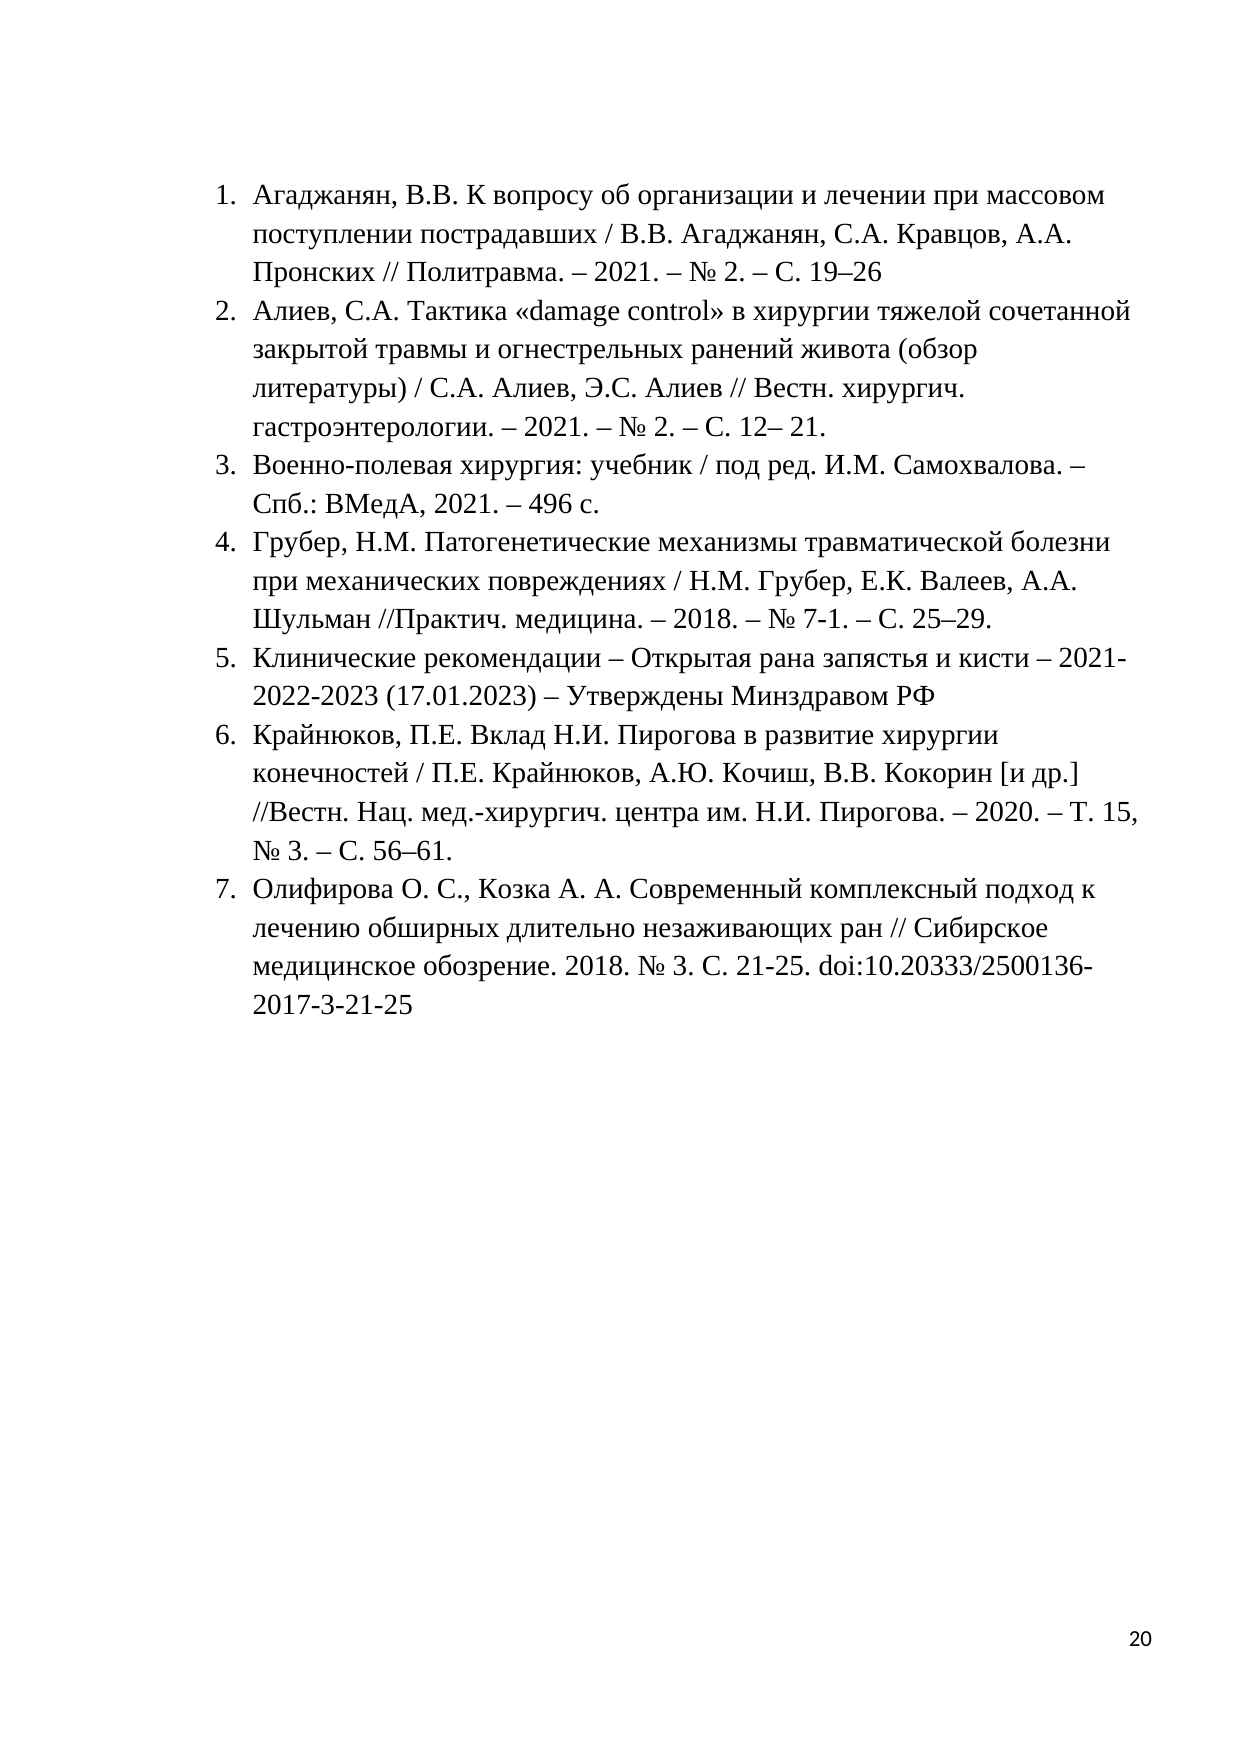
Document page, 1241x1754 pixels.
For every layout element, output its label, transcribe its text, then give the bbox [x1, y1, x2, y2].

list Олифирова О. С., Козка А. А. Современный комплексный подход к лечению обширных длительно незаживающих ран // Сибирское медицинское обозрение. 2018. № 3. С. 21-25. doi:10.20333/2500136-2017-3-21-25 [215, 871, 1152, 1020]
list Агаджанян, В.В. К вопросу об организации и лечении при массовом поступлении пострадавших / В.В. Агаджанян, С.А. Кравцов, А.А. Пронских // Политравма. – 2021. – № 2. – С. 19–26 [215, 177, 1152, 288]
list Грубер, Н.М. Патогенетические механизмы травматической болезни при механических повреждениях / Н.М. Грубер, Е.К. Валеев, А.А. Шульман //Практич. медицина. – 2018. – № 7-1. – С. 25–29. [215, 524, 1152, 635]
list Военно-полевая хирургия: учебник / под ред. И.М. Самохвалова. – Спб.: ВМедА, 2021. – 496 с. [215, 447, 1152, 519]
list Алиев, С.А. Тактика «damage control» в хирургии тяжелой сочетанной закрытой травмы и огнестрельных ранений живота (обзор литературы) / С.А. Алиев, Э.С. Алиев // Вестн. хирургич. гастроэнтерологии. – 2021. – № 2. – С. 12– 21. [215, 293, 1152, 442]
list Клинические рекомендации – Открытая рана запястья и кисти – 2021-2022-2023 (17.01.2023) – Утверждены Минздравом РФ [215, 640, 1152, 712]
list Крайнюков, П.Е. Вклад Н.И. Пирогова в развитие хирургии конечностей / П.Е. Крайнюков, А.Ю. Кочиш, В.В. Кокорин [и др.] //Вестн. Нац. мед.-хирургич. центра им. Н.И. Пирогова. – 2020. – Т. 15, № 3. – С. 56–61. [215, 717, 1152, 866]
